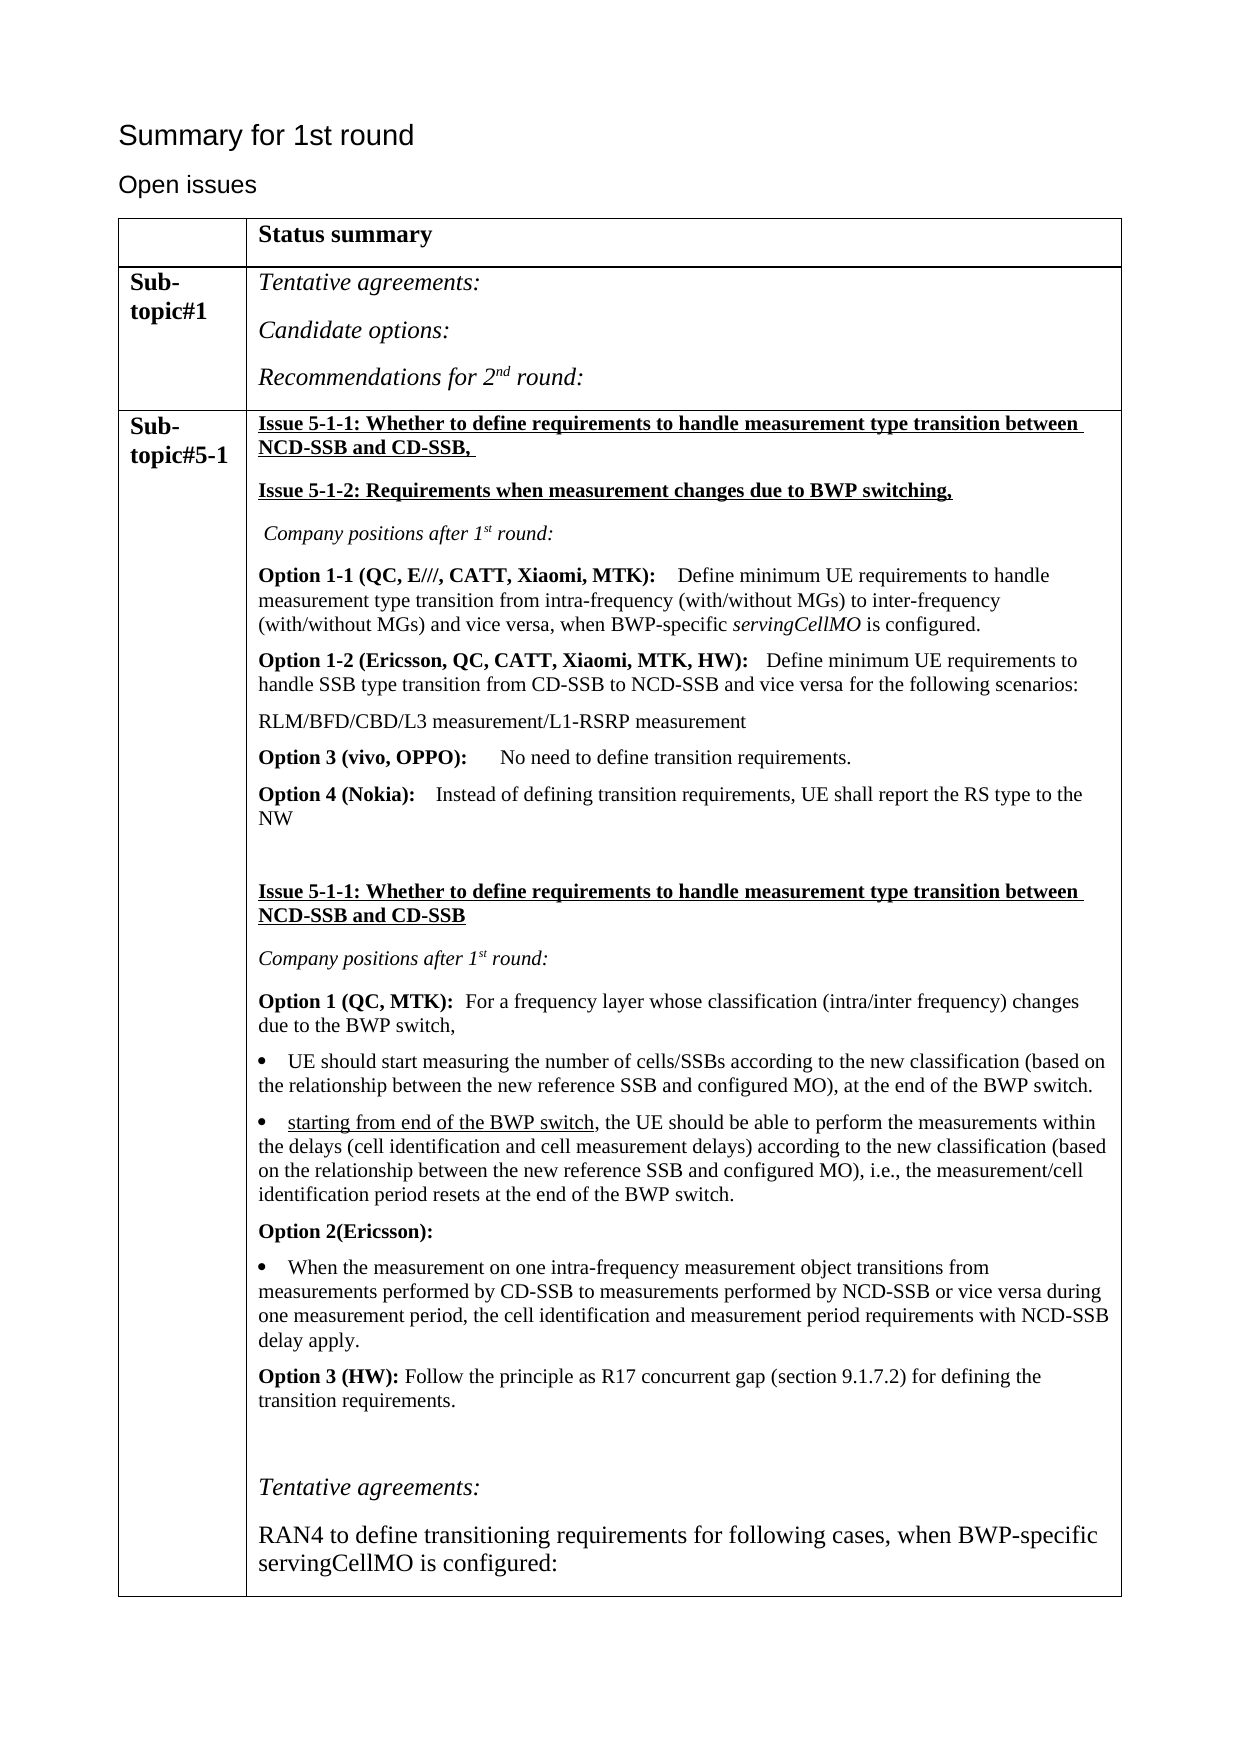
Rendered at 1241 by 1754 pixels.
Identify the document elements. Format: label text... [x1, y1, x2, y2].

table_cell Tentative agreements: Candidate options: Recommendations for 2nd round: [247, 268, 1121, 410]
table_cell Sub-topic#5-1 [119, 411, 246, 1596]
table_header Status summary [247, 219, 1121, 266]
table_cell Sub-topic#1 [119, 268, 246, 410]
subtitle Open issues [118, 170, 1122, 199]
table_header [119, 219, 246, 266]
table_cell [247, 411, 1121, 1596]
subtitle Summary for 1st round [118, 118, 1122, 152]
